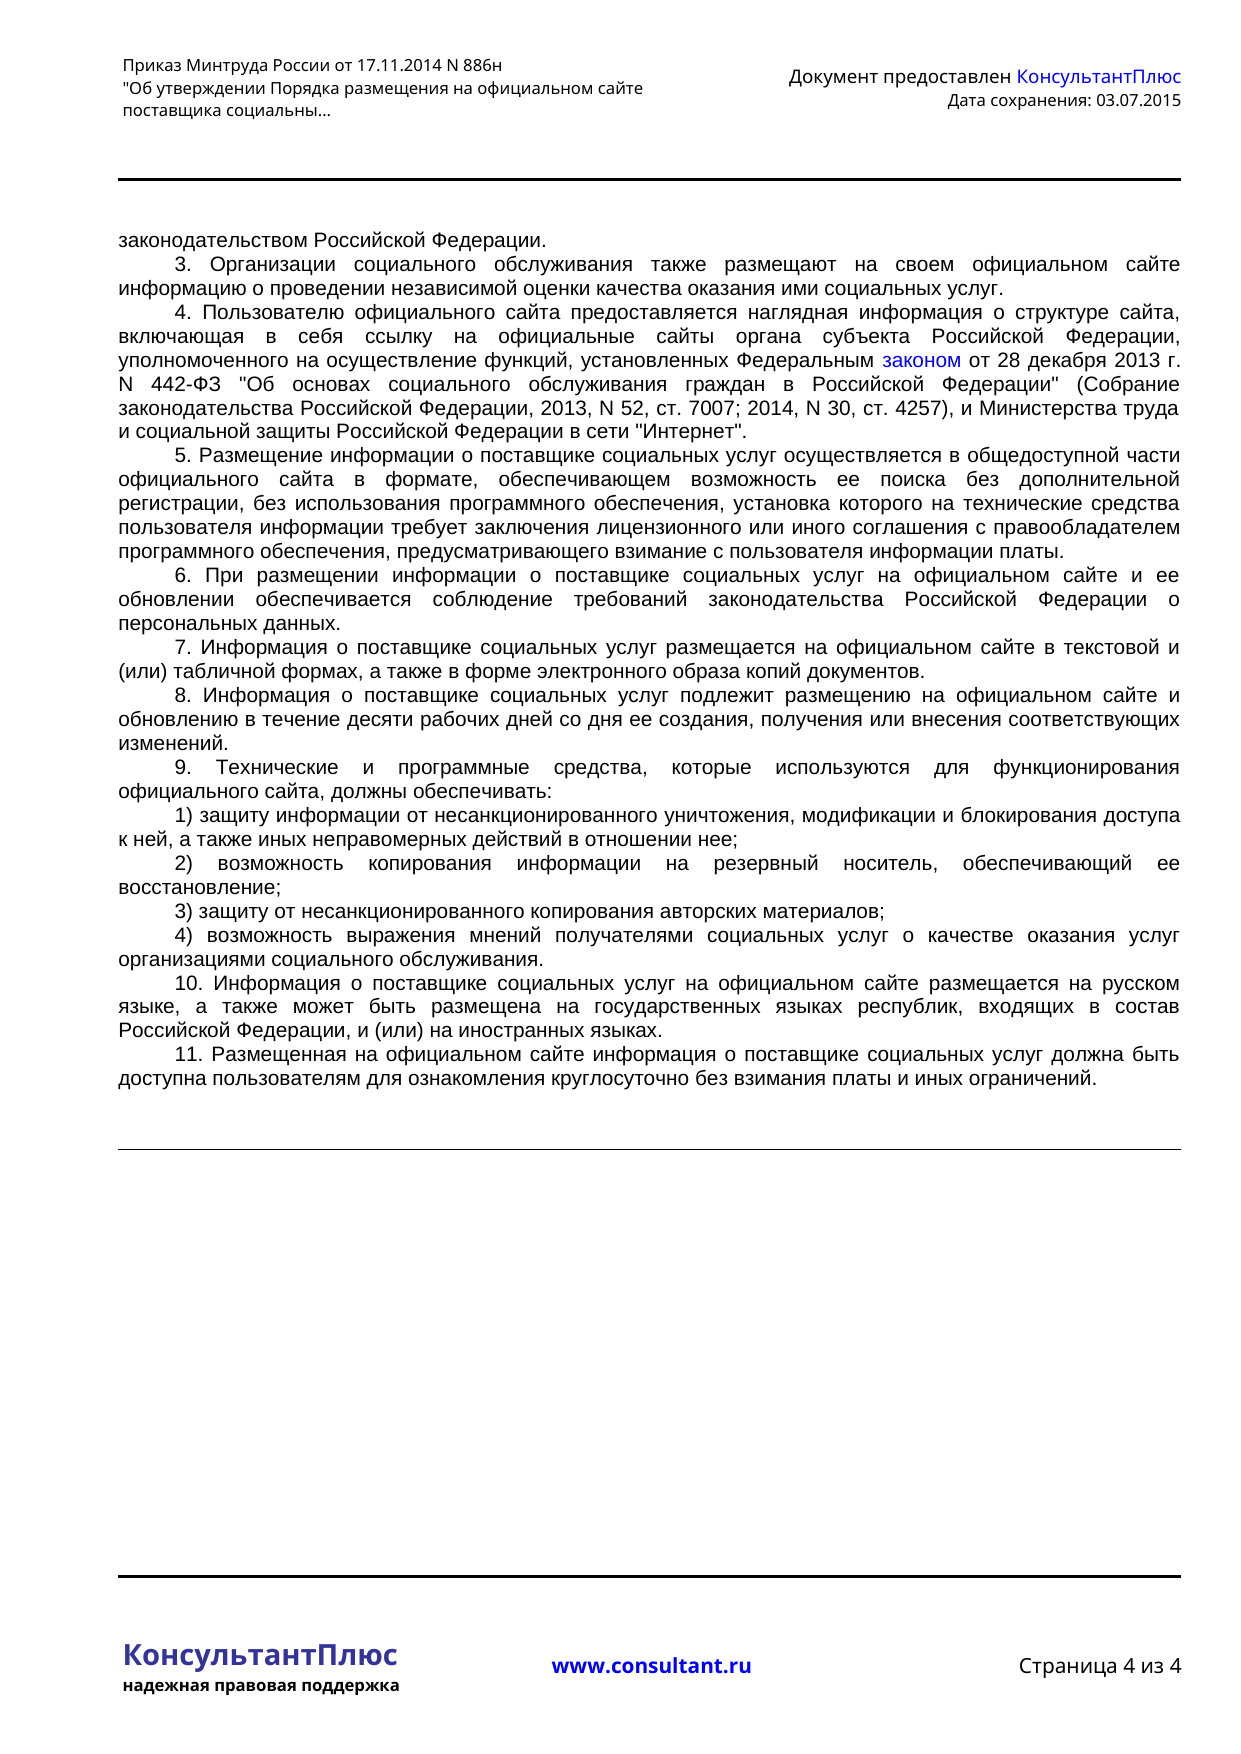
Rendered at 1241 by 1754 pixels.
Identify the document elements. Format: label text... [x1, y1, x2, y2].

text 8. Информация о поставщике социальных услуг подлежит размещению на официальном сайте и обновлению в течение десяти рабочих дней со дня ее создания, получения или внесения соответствующих изменений. [118, 683, 1181, 755]
text 3) защиту от несанкционированного копирования авторских материалов; [118, 898, 1181, 922]
text 7. Информация о поставщике социальных услуг размещается на официальном сайте в текстовой и (или) табличной формах, а также в форме электронного образа копий документов. [118, 635, 1181, 683]
text 2) возможность копирования информации на резервный носитель, обеспечивающий ее восстановление; [118, 851, 1181, 898]
text 4) возможность выражения мнений получателями социальных услуг о качестве оказания услуг организациями социального обслуживания. [118, 922, 1181, 970]
text 10. Информация о поставщике социальных услуг на официальном сайте размещается на русском языке, а также может быть размещена на государственных языках республик, входящих в состав Российской Федерации, и (или) на иностранных языках. [118, 970, 1181, 1042]
text 6. При размещении информации о поставщике социальных услуг на официальном сайте и ее обновлении обеспечивается соблюдение требований законодательства Российской Федерации о персональных данных. [118, 563, 1181, 635]
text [118, 228, 1181, 252]
text 4. Пользователю официального сайта предоставляется наглядная информация о структуре сайта, включающая в себя ссылку на официальные сайты органа субъекта Российской Федерации, уполномоченного на осуществление функций, установленных Федеральным законом от 28 декабря 2013 г. N 442-ФЗ "Об основах социального обслуживания граждан в Российской Федерации" (Собрание законодательства Российской Федерации, 2013, N 52, ст. 7007; 2014, N 30, ст. 4257), и Министерства труда и социальной защиты Российской Федерации в сети "Интернет". [118, 299, 1181, 443]
text 3. Организации социального обслуживания также размещают на своем официальном сайте информацию о проведении независимой оценки качества оказания ими социальных услуг. [118, 252, 1181, 299]
text 5. Размещение информации о поставщике социальных услуг осуществляется в общедоступной части официального сайта в формате, обеспечивающем возможность ее поиска без дополнительной регистрации, без использования программного обеспечения, установка которого на технические средства пользователя информации требует заключения лицензионного или иного соглашения с правообладателем программного обеспечения, предусматривающего взимание с пользователя информации платы. [118, 443, 1181, 563]
text 9. Технические и программные средства, которые используются для функционирования официального сайта, должны обеспечивать: [118, 755, 1181, 803]
text 11. Размещенная на официальном сайте информация о поставщике социальных услуг должна быть доступна пользователям для ознакомления круглосуточно без взимания платы и иных ограничений. [118, 1042, 1181, 1090]
text 1) защиту информации от несанкционированного уничтожения, модификации и блокирования доступа к ней, а также иных неправомерных действий в отношении нее; [118, 803, 1181, 851]
